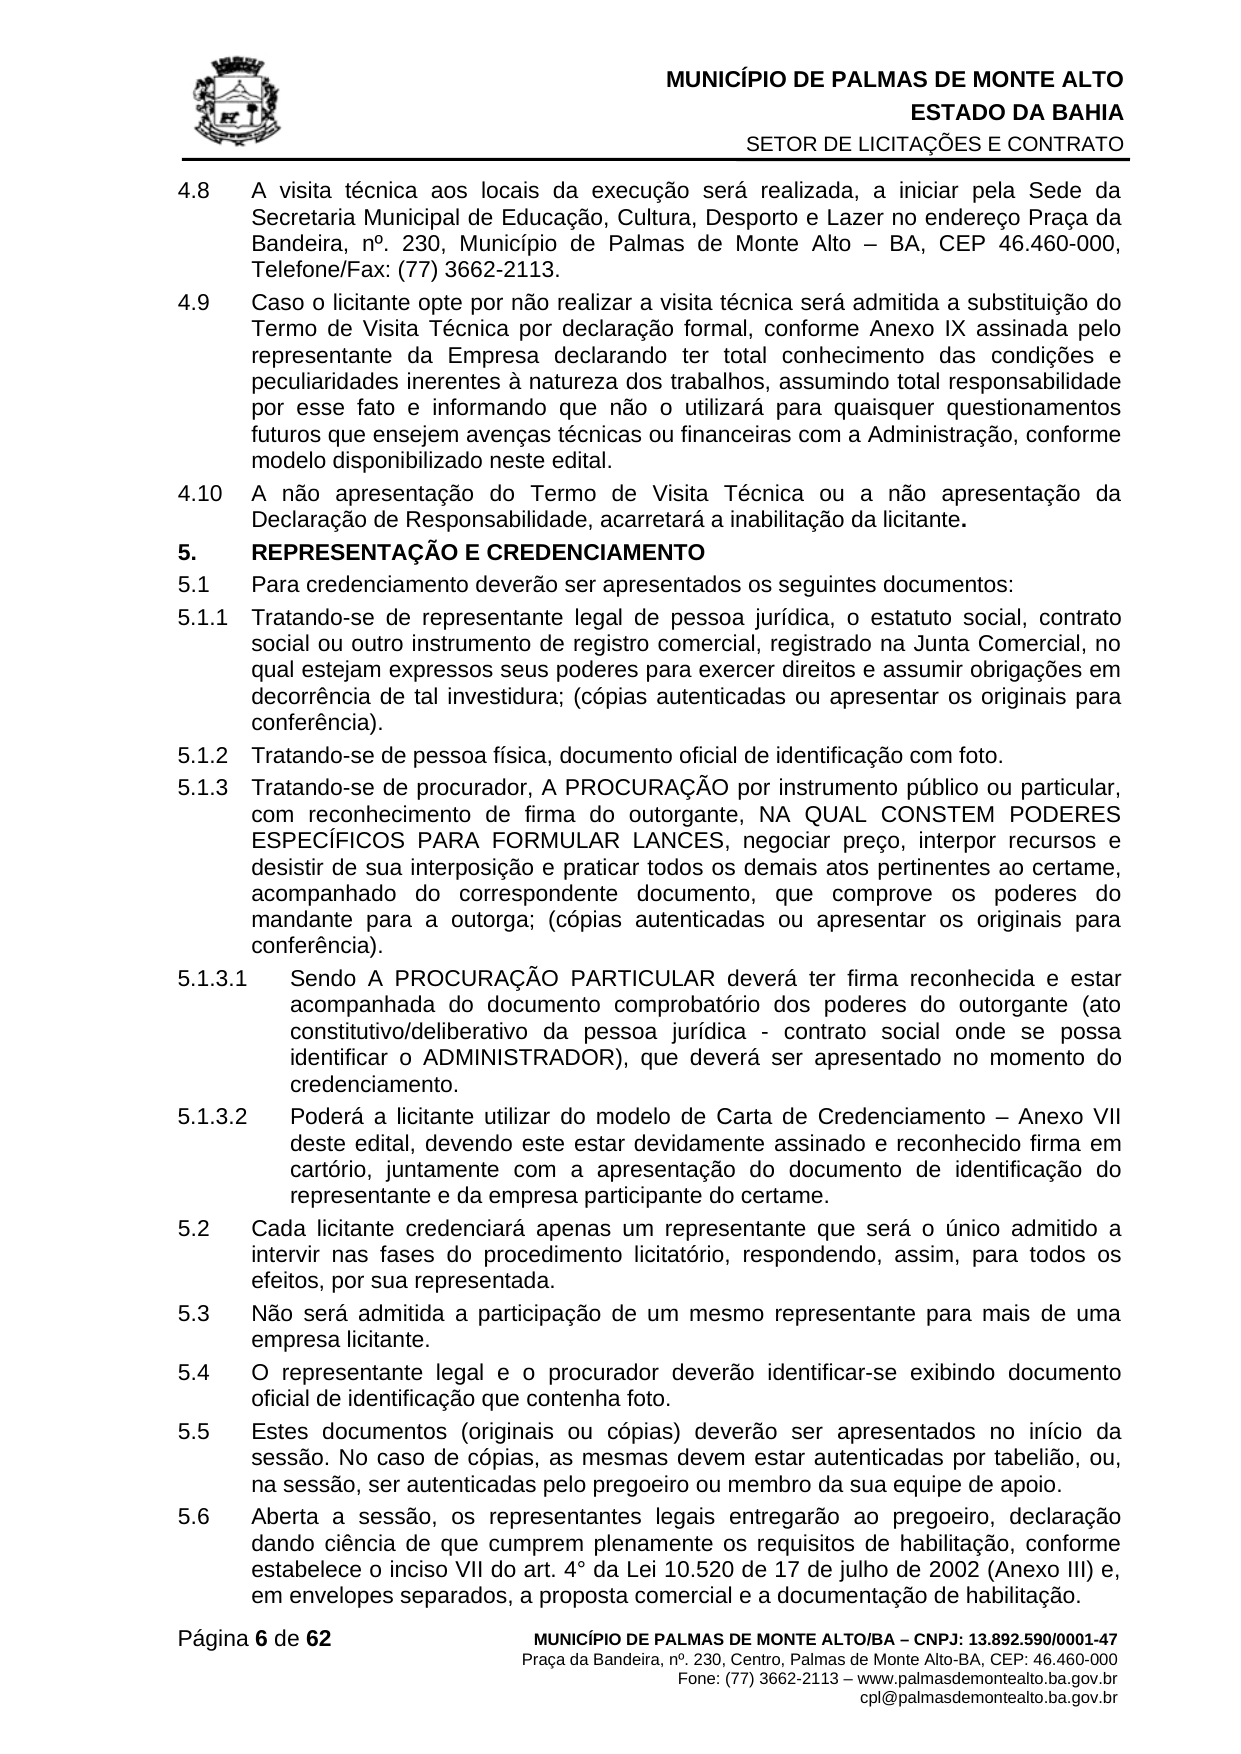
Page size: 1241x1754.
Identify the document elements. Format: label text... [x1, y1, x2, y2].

subtitle Cada licitante credenciará apenas um representante que será o único admitido a intervir nas fases do procedimento licitatório, respondendo, assim, para todos os efeitos, por sua representada. [178, 1215, 1122, 1294]
subtitle Tratando-se de procurador, A PROCURAÇÃO por instrumento público ou particular, com reconhecimento de firma do outorgante, NA QUAL CONSTEM PODERES ESPECÍFICOS PARA FORMULAR LANCES, negociar preço, interpor recursos e desistir de sua interposição e praticar todos os demais atos pertinentes ao certame, acompanhado do correspondente documento, que comprove os poderes do mandante para a outorga; (cópias autenticadas ou apresentar os originais para conferência). [177, 774, 1122, 959]
subtitle Para credenciamento deverão ser apresentados os seguintes documentos: [178, 571, 1122, 597]
subtitle Poderá a licitante utilizar do modelo de Carta de Credenciamento – Anexo VII deste edital, devendo este estar devidamente assinado e reconhecido firma em cartório, juntamente com a apresentação do documento de identificação do representante e da empresa participante do certame. [177, 1103, 1122, 1208]
subtitle REPRESENTAÇÃO E CREDENCIAMENTO [178, 538, 1122, 565]
subtitle Caso o licitante opte por não realizar a visita técnica será admitida a substituição do Termo de Visita Técnica por declaração formal, conforme Anexo IX assinada pelo representante da Empresa declarando ter total conhecimento das condições e peculiaridades inerentes à natureza dos trabalhos, assumindo total responsabilidade por esse fato e informando que não o utilizará para quaisquer questionamentos futuros que ensejem avenças técnicas ou financeiras com a Administração, conforme modelo disponibilizado neste edital. [178, 289, 1122, 473]
subtitle O representante legal e o procurador deverão identificar-se exibindo documento oficial de identificação que contenha foto. [178, 1359, 1122, 1412]
subtitle Não será admitida a participação de um mesmo representante para mais de uma empresa licitante. [178, 1300, 1122, 1353]
subtitle Estes documentos (originais ou cópias) deverão ser apresentados no início da sessão. No caso de cópias, as mesmas devem estar autenticadas por tabelião, ou, na sessão, ser autenticadas pelo pregoeiro ou membro da sua equipe de apoio. [178, 1418, 1122, 1497]
subtitle Sendo A PROCURAÇÃO PARTICULAR deverá ter firma reconhecida e estar acompanhada do documento comprobatório dos poderes do outorgante (ato constitutivo/deliberativo da pessoa jurídica - contrato social onde se possa identificar o ADMINISTRADOR), que deverá ser apresentado no momento do credenciamento. [177, 965, 1122, 1097]
subtitle Aberta a sessão, os representantes legais entregarão ao pregoeiro, declaração dando ciência de que cumprem plenamente os requisitos de habilitação, conforme estabelece o inciso VII do art. 4° da Lei 10.520 de 17 de julho de 2002 (Anexo III) e, em envelopes separados, a proposta comercial e a documentação de habilitação. [178, 1503, 1122, 1609]
subtitle Tratando-se de representante legal de pessoa jurídica, o estatuto social, contrato social ou outro instrumento de registro comercial, registrado na Junta Comercial, no qual estejam expressos seus poderes para exercer direitos e assumir obrigações em decorrência de tal investidura; (cópias autenticadas ou apresentar os originais para conferência). [177, 604, 1122, 736]
picture [188, 52, 286, 157]
subtitle A visita técnica aos locais da execução será realizada, a iniciar pela Sede da Secretaria Municipal de Educação, Cultura, Desporto e Lazer no endereço Praça da Bandeira, nº. 230, Município de Palmas de Monte Alto – BA, CEP 46.460-000, Telefone/Fax: (77) 3662-2113. [178, 177, 1122, 283]
subtitle Tratando-se de pessoa física, documento oficial de identificação com foto. [177, 742, 1122, 768]
subtitle A não apresentação do Termo de Visita Técnica ou a não apresentação da Declaração de Responsabilidade, acarretará a inabilitação da licitante. [178, 479, 1122, 532]
